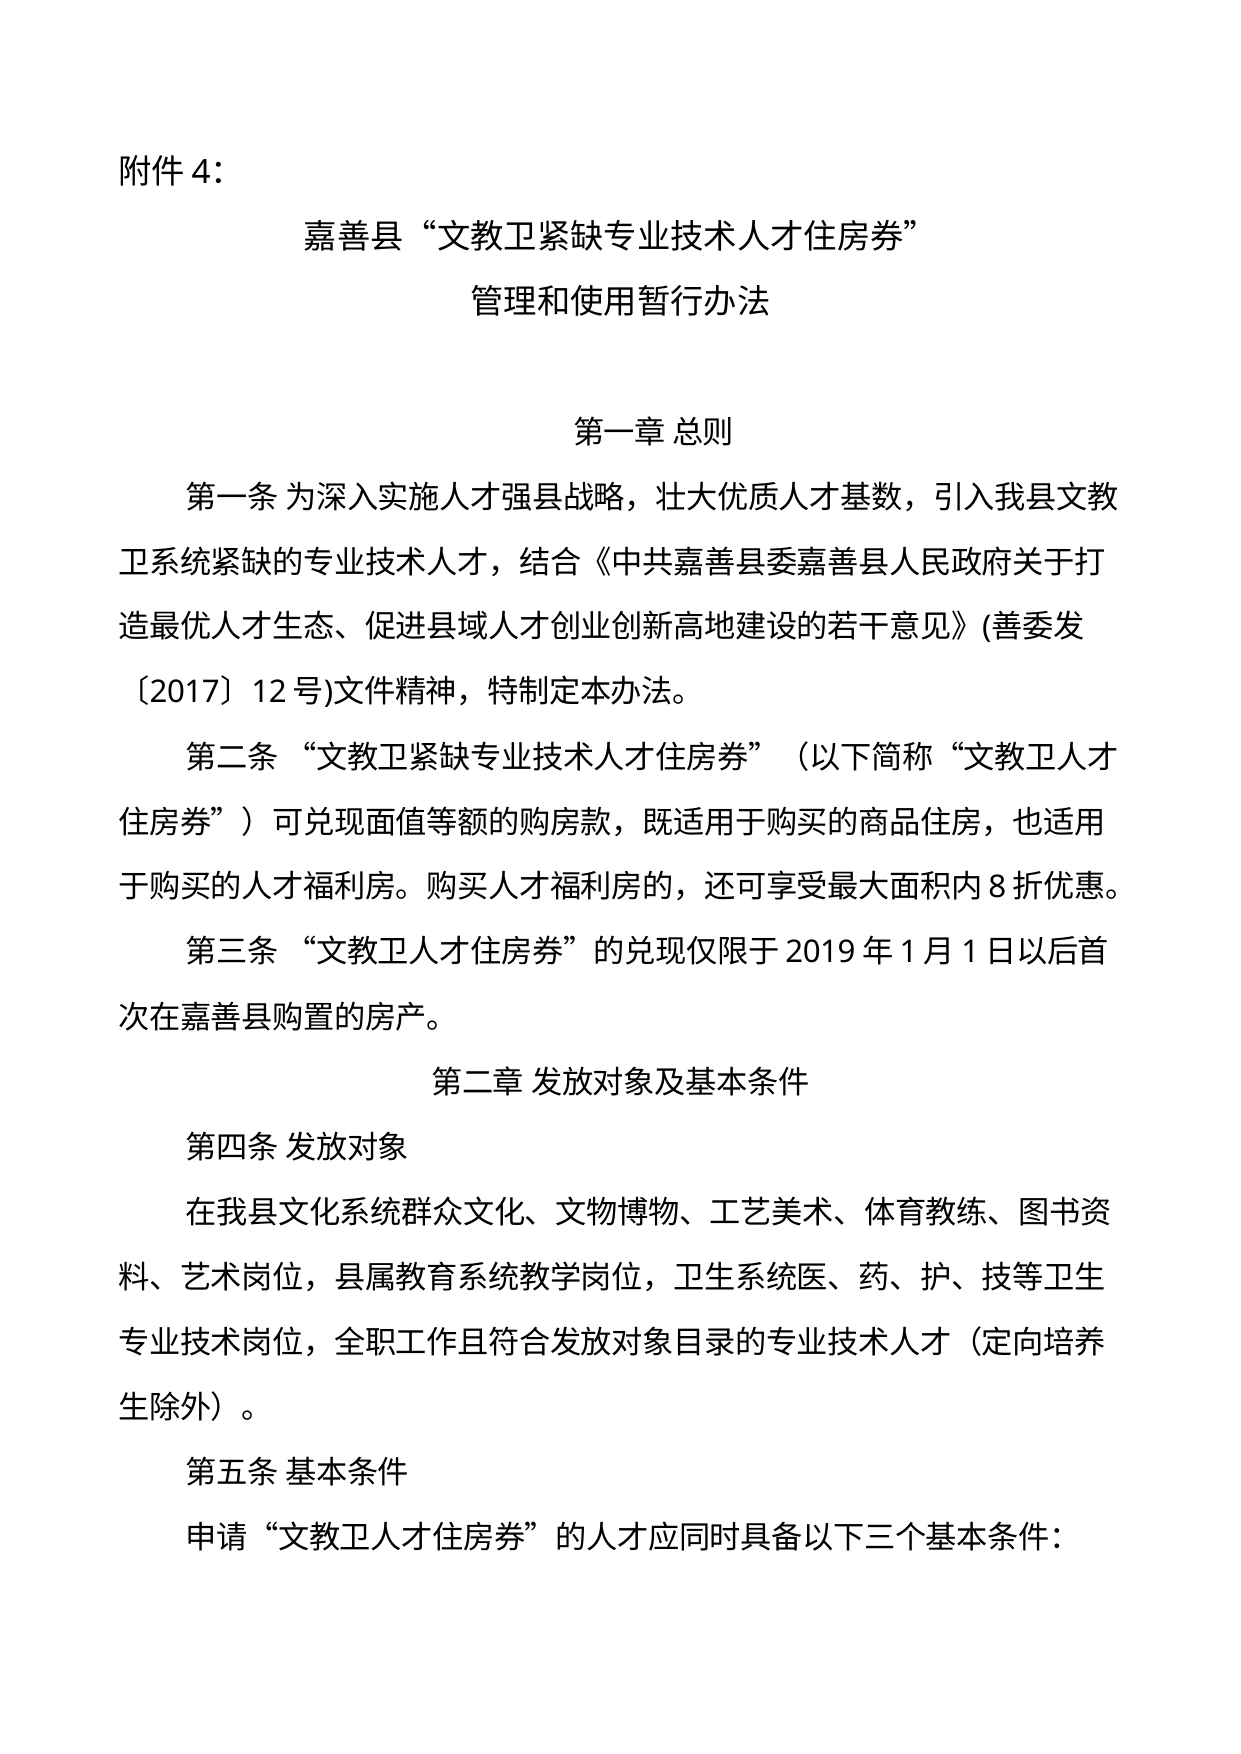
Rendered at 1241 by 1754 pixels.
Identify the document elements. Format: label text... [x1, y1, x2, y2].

text 申请“文教卫人才住房券”的人才应同时具备以下三个基本条件： [118, 1502, 1122, 1567]
text 第二条 “文教卫紧缺专业技术人才住房券”（以下简称“文教卫人才住房券”）可兑现面值等额的购房款，既适用于购买的商品住房，也适用于购买的人才福利房。购买人才福利房的，还可享受最大面积内8折优惠。 [118, 722, 1122, 917]
text 在我县文化系统群众文化、文物博物、工艺美术、体育教练、图书资料、艺术岗位，县属教育系统教学岗位，卫生系统医、药、护、技等卫生专业技术岗位，全职工作且符合发放对象目录的专业技术人才（定向培养生除外）。 [118, 1177, 1122, 1437]
text 第二章 发放对象及基本条件 [118, 1047, 1122, 1112]
text 第一条 为深入实施人才强县战略，壮大优质人才基数，引入我县文教卫系统紧缺的专业技术人才，结合《中共嘉善县委嘉善县人民政府关于打造最优人才生态、促进县域人才创业创新高地建设的若干意见》(善委发〔2017〕12号)文件精神，特制定本办法。 [118, 462, 1122, 722]
text 第五条 基本条件 [118, 1437, 1122, 1502]
text 第三条 “文教卫人才住房券”的兑现仅限于2019年1月1日以后首次在嘉善县购置的房产。 [118, 917, 1122, 1047]
text 管理和使用暂行办法 [118, 267, 1122, 332]
text 第四条 发放对象 [118, 1112, 1122, 1177]
text 附件4： [118, 137, 1122, 202]
text 嘉善县“文教卫紧缺专业技术人才住房券” [118, 202, 1122, 267]
text 第一章 总则 [118, 397, 1122, 462]
